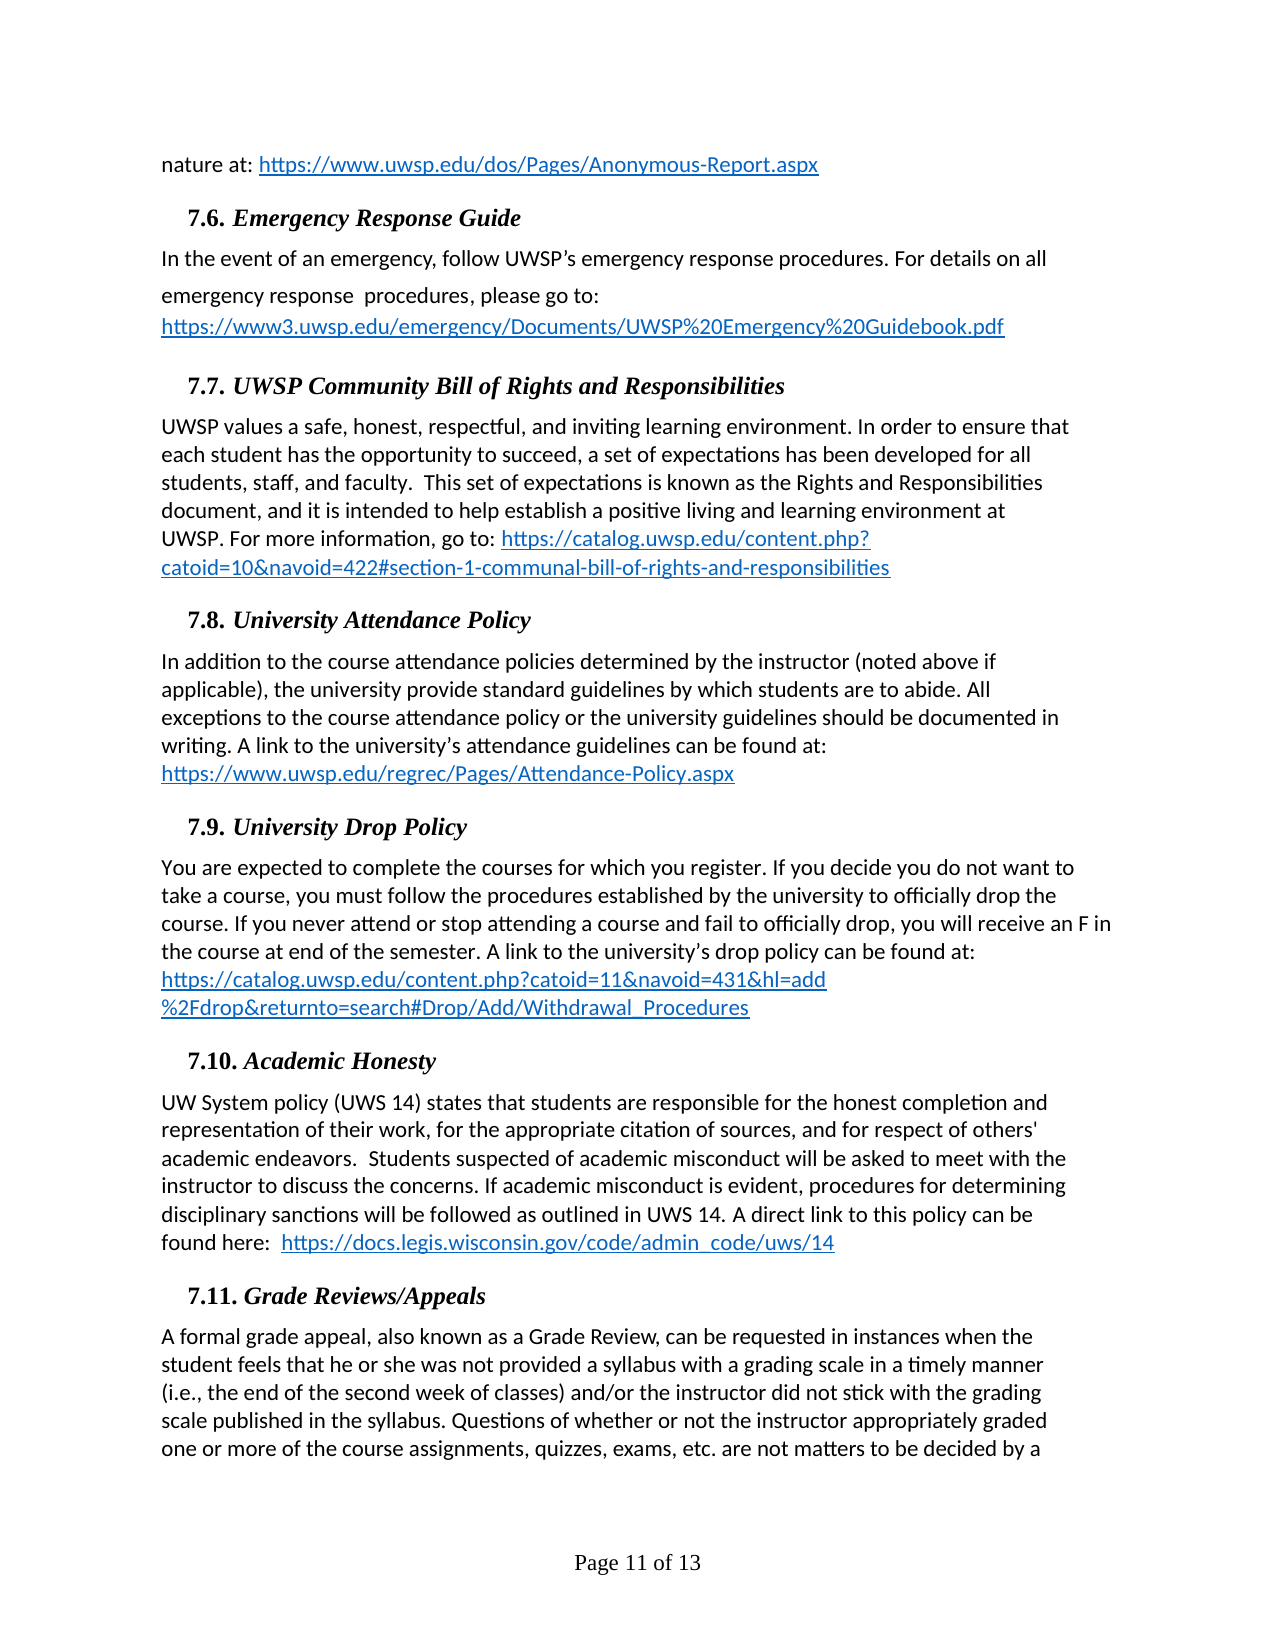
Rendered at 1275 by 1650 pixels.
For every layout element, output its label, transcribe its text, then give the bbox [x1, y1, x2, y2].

subtitle Academic Honesty [187, 1046, 1125, 1075]
subtitle Emergency Response Guide [187, 203, 1125, 232]
table_header In the event of an emergency, follow UWSP’s emergency response procedures. For details on all emergency response procedures, please go to: https://www3.uwsp.edu/emergency/Documents/UWSP%20Emergency%20Guidebook.pdf [150, 244, 1084, 346]
subtitle University Drop Policy [187, 812, 1125, 841]
subtitle UWSP Community Bill of Rights and Responsibilities [187, 371, 1125, 400]
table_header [150, 1322, 1084, 1462]
table_header UW System policy (UWS 14) states that students are responsible for the honest completion and representation of their work, for the appropriate citation of sources, and for respect of others' academic endeavors. Students suspected of academic misconduct will be asked to meet with the instructor to discuss the concerns. If academic misconduct is evident, procedures for determining disciplinary sanctions will be followed as outlined in UWS 14. A direct link to this policy can be found here: https://docs.legis.wisconsin.gov/code/admin_code/uws/14 [150, 1088, 1084, 1256]
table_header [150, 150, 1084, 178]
table_header You are expected to complete the courses for which you register. If you decide you do not want to take a course, you must follow the procedures established by the university to officially drop the course. If you never attend or stop attending a course and fail to officially drop, you will receive an F in the course at end of the semester. A link to the university’s drop policy can be found at: https://catalog.uwsp.edu/content.php?catoid=11&navoid=431&hl=add%2Fdrop&returnto=search#Drop/Add/Withdrawal_Procedures [150, 853, 1125, 1021]
table_header In addition to the course attendance policies determined by the instructor (noted above if applicable), the university provide standard guidelines by which students are to abide. All exceptions to the course attendance policy or the university guidelines should be documented in writing. A link to the university’s attendance guidelines can be found at: https://www.uwsp.edu/regrec/Pages/Attendance-Policy.aspx [150, 647, 1084, 787]
subtitle Grade Reviews/Appeals [187, 1281, 1125, 1309]
subtitle University Attendance Policy [187, 606, 1125, 634]
table_header UWSP values a safe, honest, respectful, and inviting learning environment. In order to ensure that each student has the opportunity to succeed, a set of expectations has been developed for all students, staff, and faculty. This set of expectations is known as the Rights and Responsibilities document, and it is intended to help establish a positive living and learning environment at UWSP. For more information, go to: https://catalog.uwsp.edu/content.php?catoid=10&navoid=422#section-1-communal-bill-of-rights-and-responsibilities [150, 413, 1084, 581]
